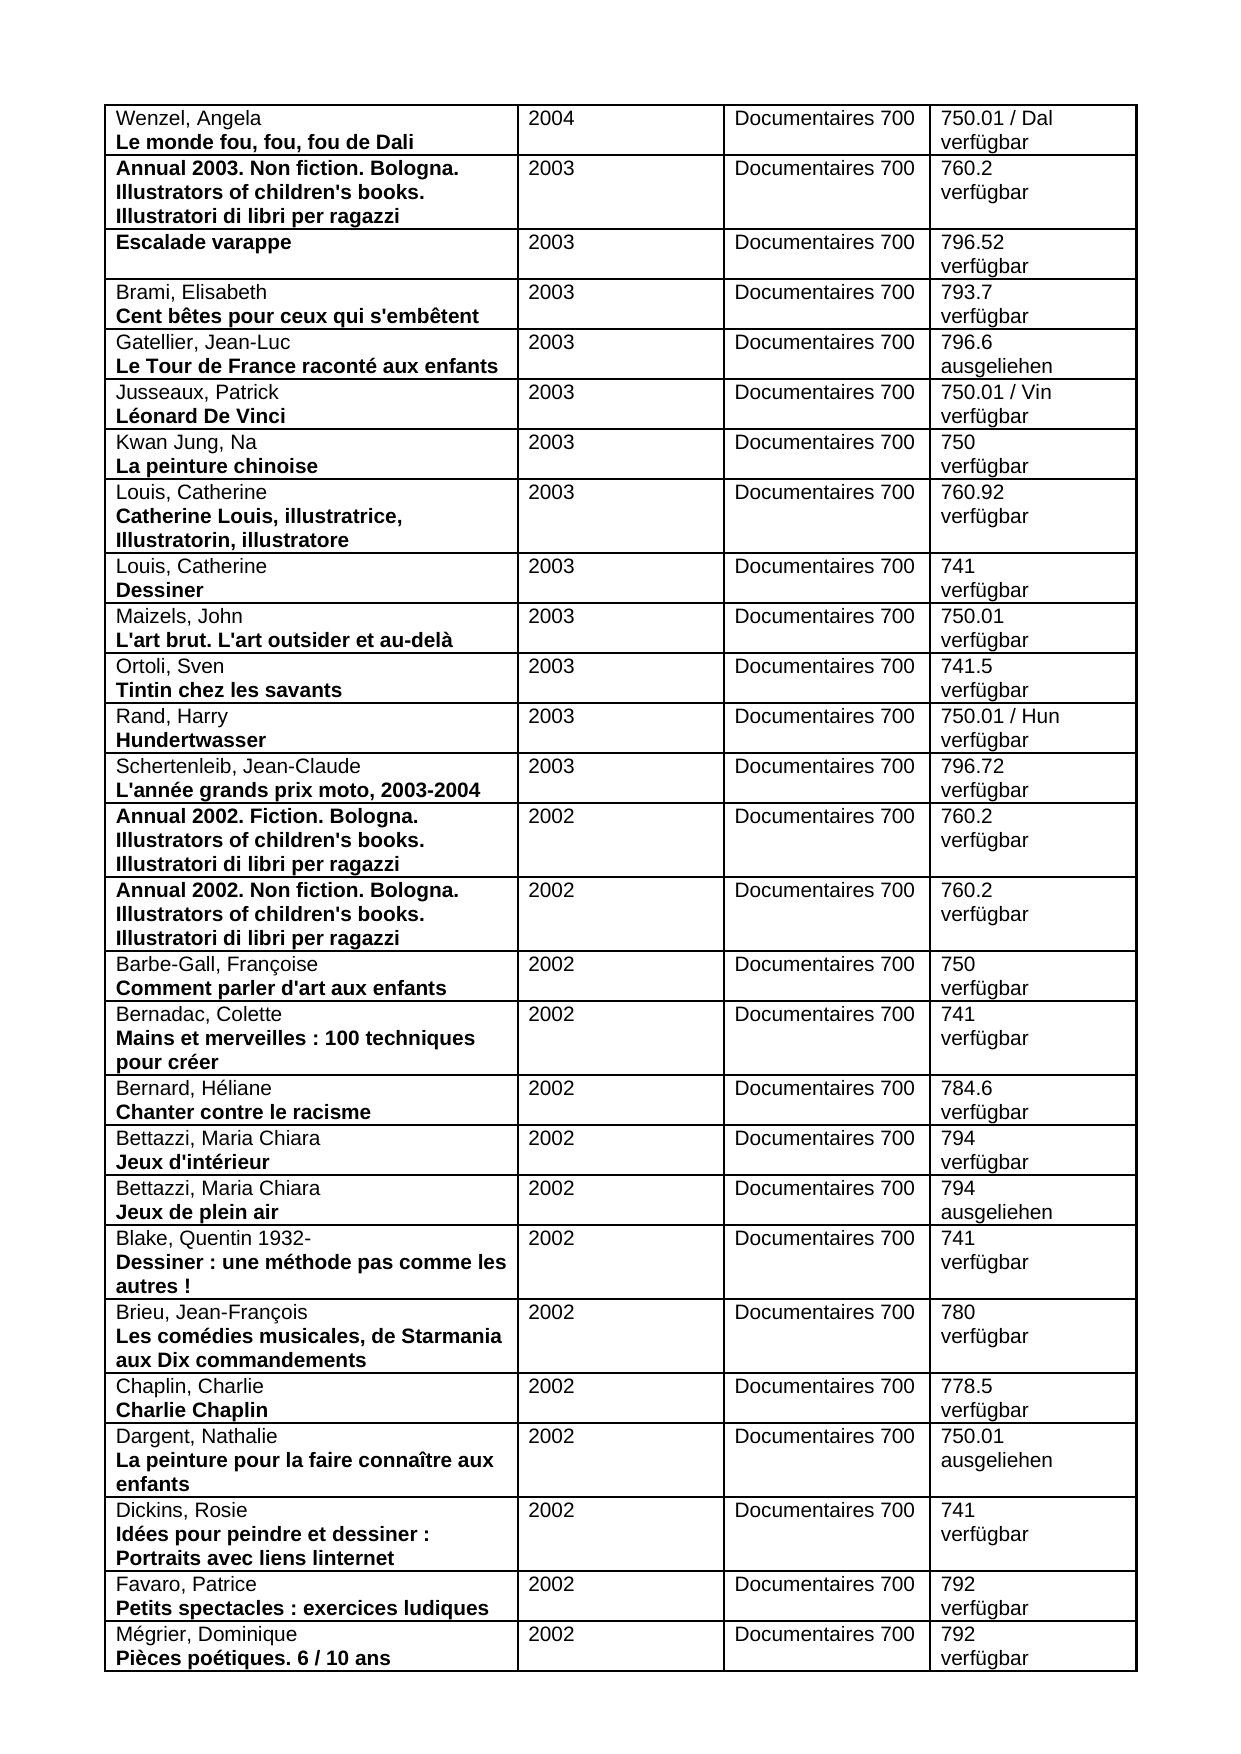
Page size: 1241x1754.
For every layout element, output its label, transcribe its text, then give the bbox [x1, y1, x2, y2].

table_cell Documentaires 700 [725, 1076, 929, 1124]
table_cell Kwan Jung, Na La peinture chinoise [106, 430, 517, 478]
table_cell 750 verfügbar [931, 952, 1135, 1000]
table_cell Annual 2002. Fiction. Bologna. Illustrators of children's books. Illustratori di libri per ragazzi [106, 804, 517, 876]
table_cell 2003 [519, 554, 723, 602]
table_cell Escalade varappe [106, 230, 517, 278]
table_cell Dargent, Nathalie La peinture pour la faire connaître aux enfants [106, 1424, 517, 1496]
table_cell Documentaires 700 [725, 156, 929, 228]
table_cell 760.2 verfügbar [931, 156, 1135, 228]
table_cell 2002 [519, 952, 723, 1000]
table_cell Documentaires 700 [725, 1226, 929, 1298]
table_cell 2002 [519, 1126, 723, 1174]
table_cell Mégrier, Dominique Pièces poétiques. 6 / 10 ans [106, 1622, 517, 1670]
table_cell 2004 [519, 106, 723, 154]
table_cell 750.01 / Vin verfügbar [931, 380, 1135, 428]
table_cell Brieu, Jean-François Les comédies musicales, de Starmania aux Dix commandements [106, 1300, 517, 1372]
table_cell Documentaires 700 [725, 604, 929, 652]
table_cell 778.5 verfügbar [931, 1374, 1135, 1422]
table_cell Documentaires 700 [725, 1424, 929, 1496]
table_cell 2002 [519, 1176, 723, 1224]
table_cell 2003 [519, 704, 723, 752]
table_cell 760.2 verfügbar [931, 878, 1135, 950]
table_cell Documentaires 700 [725, 1002, 929, 1074]
table_cell Louis, Catherine Dessiner [106, 554, 517, 602]
table_cell Documentaires 700 [725, 1572, 929, 1620]
table_cell Favaro, Patrice Petits spectacles : exercices ludiques [106, 1572, 517, 1620]
table_cell 741.5 verfügbar [931, 654, 1135, 702]
table_cell 2003 [519, 480, 723, 552]
table_cell Annual 2002. Non fiction. Bologna. Illustrators of children's books. Illustratori di libri per ragazzi [106, 878, 517, 950]
table_cell Barbe-Gall, Françoise Comment parler d'art aux enfants [106, 952, 517, 1000]
table_cell 2002 [519, 1498, 723, 1570]
table_cell Gatellier, Jean-Luc Le Tour de France raconté aux enfants [106, 330, 517, 378]
table_cell Documentaires 700 [725, 480, 929, 552]
table_cell 2002 [519, 1622, 723, 1670]
table_cell Maizels, John L'art brut. L'art outsider et au-delà [106, 604, 517, 652]
table_cell 2003 [519, 430, 723, 478]
table_cell 2003 [519, 230, 723, 278]
table_cell 2002 [519, 804, 723, 876]
table_cell Documentaires 700 [725, 878, 929, 950]
table_cell 2003 [519, 754, 723, 802]
table_cell Rand, Harry Hundertwasser [106, 704, 517, 752]
table_cell Documentaires 700 [725, 1374, 929, 1422]
table_cell 741 verfügbar [931, 554, 1135, 602]
table_cell 784.6 verfügbar [931, 1076, 1135, 1124]
table_cell Documentaires 700 [725, 1176, 929, 1224]
table_cell Dickins, Rosie Idées pour peindre et dessiner : Portraits avec liens linternet [106, 1498, 517, 1570]
table_cell Documentaires 700 [725, 1300, 929, 1372]
table_cell 2003 [519, 156, 723, 228]
table_cell 2002 [519, 1300, 723, 1372]
table_cell Bernadac, Colette Mains et merveilles : 100 techniques pour créer [106, 1002, 517, 1074]
table_cell Bettazzi, Maria Chiara Jeux de plein air [106, 1176, 517, 1224]
table_cell 750.01 / Dal verfügbar [931, 106, 1135, 154]
table_cell Documentaires 700 [725, 430, 929, 478]
table_cell 796.52 verfügbar [931, 230, 1135, 278]
table_cell 741 verfügbar [931, 1498, 1135, 1570]
table_cell Chaplin, Charlie Charlie Chaplin [106, 1374, 517, 1422]
table_cell Annual 2003. Non fiction. Bologna. Illustrators of children's books. Illustratori di libri per ragazzi [106, 156, 517, 228]
table_cell Wenzel, Angela Le monde fou, fou, fou de Dali [106, 106, 517, 154]
table_cell Jusseaux, Patrick Léonard De Vinci [106, 380, 517, 428]
table_cell Blake, Quentin 1932- Dessiner : une méthode pas comme les autres ! [106, 1226, 517, 1298]
table_cell 750 verfügbar [931, 430, 1135, 478]
table_cell Documentaires 700 [725, 280, 929, 328]
table_cell Documentaires 700 [725, 704, 929, 752]
table_cell 741 verfügbar [931, 1002, 1135, 1074]
table_cell 750.01 verfügbar [931, 604, 1135, 652]
table_cell 2002 [519, 1076, 723, 1124]
table_cell Schertenleib, Jean-Claude L'année grands prix moto, 2003-2004 [106, 754, 517, 802]
table_cell 2003 [519, 380, 723, 428]
table_cell Documentaires 700 [725, 230, 929, 278]
table_cell 793.7 verfügbar [931, 280, 1135, 328]
table_cell Documentaires 700 [725, 1498, 929, 1570]
table_cell 750.01 ausgeliehen [931, 1424, 1135, 1496]
table_cell 2003 [519, 654, 723, 702]
table_cell Documentaires 700 [725, 952, 929, 1000]
table_cell 741 verfügbar [931, 1226, 1135, 1298]
table_cell 796.6 ausgeliehen [931, 330, 1135, 378]
table_cell 792 verfügbar [931, 1572, 1135, 1620]
table_cell Documentaires 700 [725, 330, 929, 378]
table_cell Documentaires 700 [725, 380, 929, 428]
table_cell Bernard, Héliane Chanter contre le racisme [106, 1076, 517, 1124]
table_cell 794 verfügbar [931, 1126, 1135, 1174]
table_cell Louis, Catherine Catherine Louis, illustratrice, Illustratorin, illustratore [106, 480, 517, 552]
table_cell Bettazzi, Maria Chiara Jeux d'intérieur [106, 1126, 517, 1174]
table_cell 2002 [519, 1374, 723, 1422]
table_cell Documentaires 700 [725, 1126, 929, 1174]
table_cell 2002 [519, 1002, 723, 1074]
table_cell Documentaires 700 [725, 654, 929, 702]
table_cell 792 verfügbar [931, 1622, 1135, 1670]
table_cell Documentaires 700 [725, 554, 929, 602]
table_cell 796.72 verfügbar [931, 754, 1135, 802]
table_cell 2002 [519, 878, 723, 950]
table_cell 780 verfügbar [931, 1300, 1135, 1372]
table_cell 2003 [519, 604, 723, 652]
table_cell 2002 [519, 1572, 723, 1620]
table_cell Documentaires 700 [725, 1622, 929, 1670]
table_cell 750.01 / Hun verfügbar [931, 704, 1135, 752]
table_cell Documentaires 700 [725, 106, 929, 154]
table_cell 2003 [519, 330, 723, 378]
table_cell Documentaires 700 [725, 754, 929, 802]
table_cell 2002 [519, 1226, 723, 1298]
table_cell 794 ausgeliehen [931, 1176, 1135, 1224]
table_cell 760.92 verfügbar [931, 480, 1135, 552]
table_cell 760.2 verfügbar [931, 804, 1135, 876]
table_cell Ortoli, Sven Tintin chez les savants [106, 654, 517, 702]
table_cell Brami, Elisabeth Cent bêtes pour ceux qui s'embêtent [106, 280, 517, 328]
table_cell Documentaires 700 [725, 804, 929, 876]
table_cell 2002 [519, 1424, 723, 1496]
table_cell 2003 [519, 280, 723, 328]
